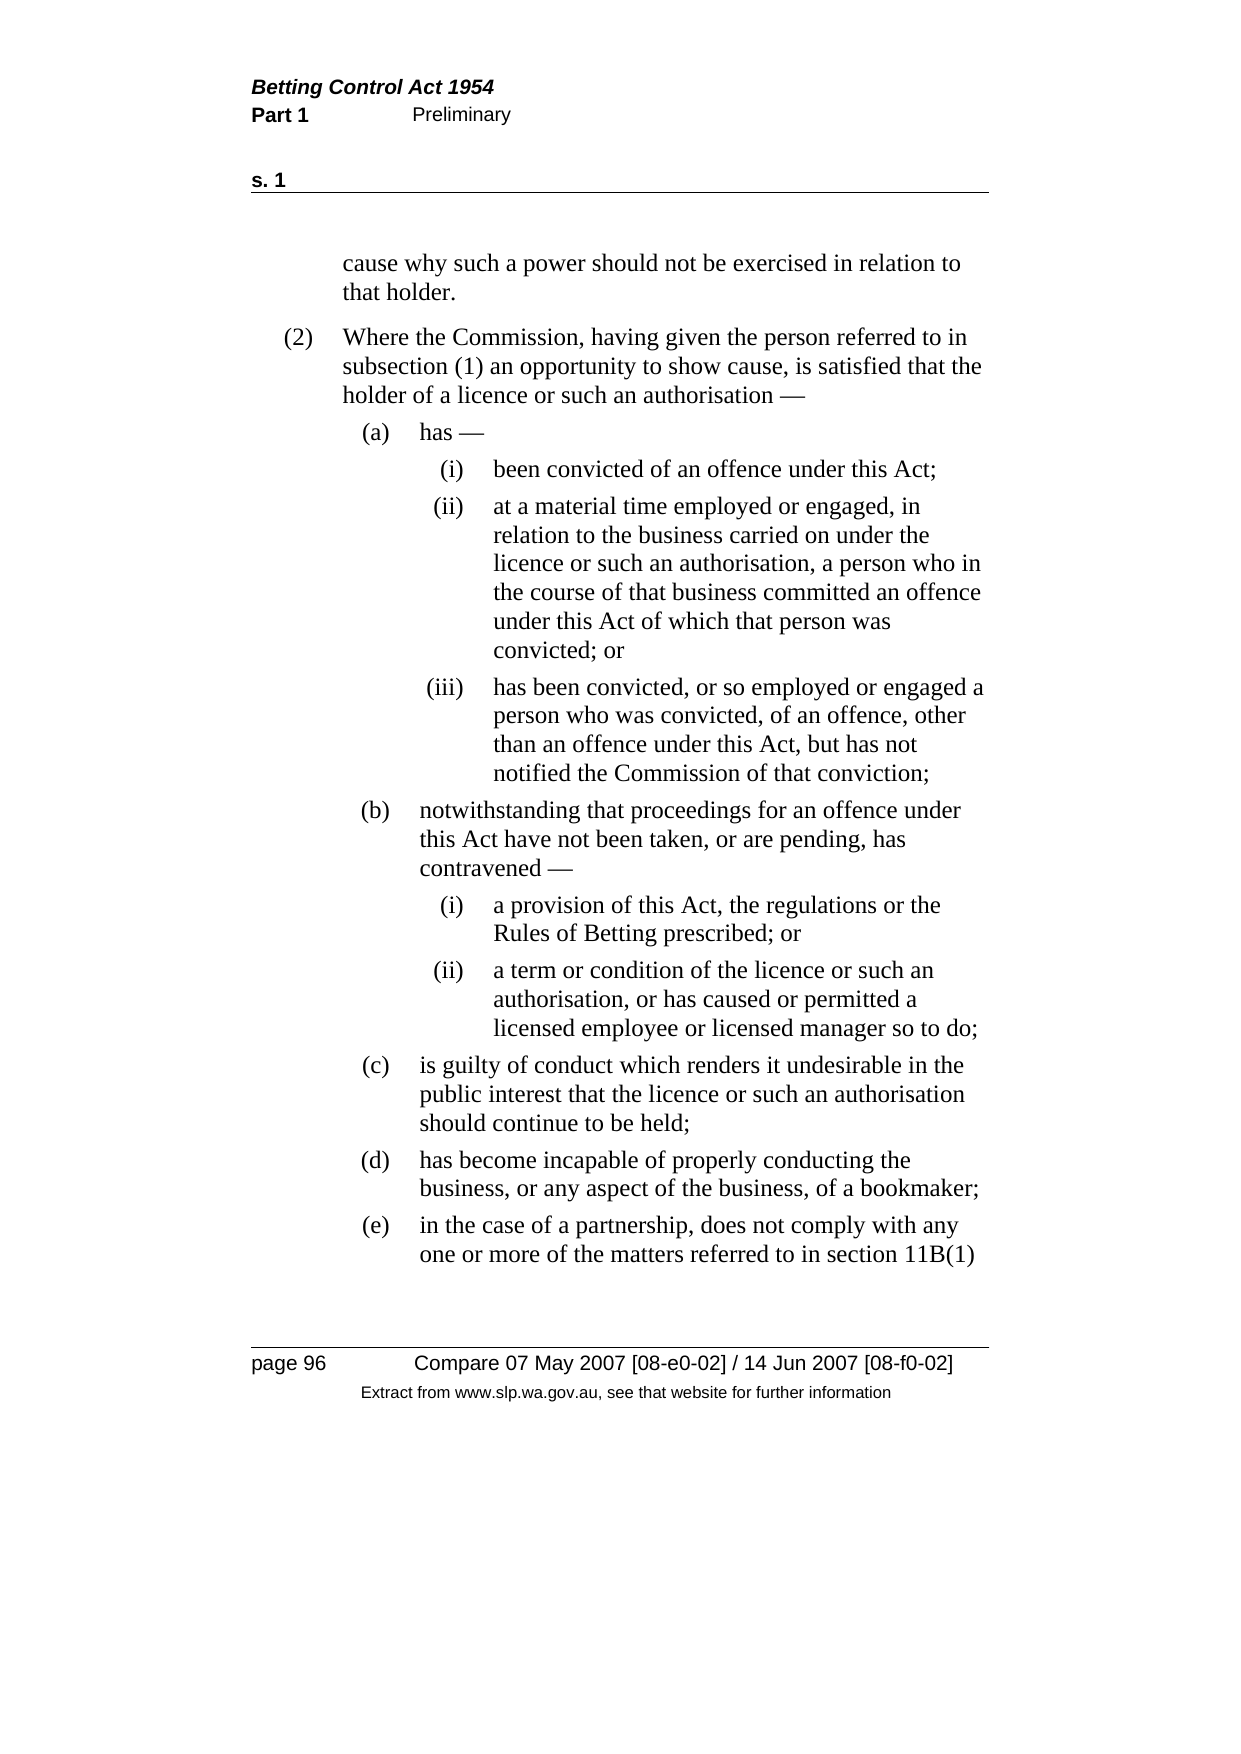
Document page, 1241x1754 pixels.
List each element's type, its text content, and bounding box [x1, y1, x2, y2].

text (ii) at a material time employed or engaged, in relation to the business carried on under the licence or such an authorisation, a person who in the course of that business committed an offence under this Act of which that person was convicted; or [251, 491, 989, 663]
text (c) is guilty of conduct which renders it undesirable in the public interest that the licence or such an authorisation should continue to be held; [251, 1050, 989, 1136]
text (ii) a term or condition of the licence or such an authorisation, or has caused or permitted a licensed employee or licensed manager so to do; [251, 956, 989, 1042]
text (d) has become incapable of properly conducting the business, or any aspect of the business, of a bookmaker; [251, 1145, 989, 1202]
text (i) been convicted of an offence under this Act; [251, 454, 989, 483]
text (i) a provision of this Act, the regulations or the Rules of Betting prescribed; or [251, 890, 989, 947]
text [251, 248, 989, 306]
text (a) has — [251, 417, 989, 446]
text (b) notwithstanding that proceedings for an offence under this Act have not been taken, or are pending, has contravened — [251, 795, 989, 881]
text (iii) has been convicted, or so employed or engaged a person who was convicted, of an offence, other than an offence under this Act, but has not notified the Commission of that conviction; [251, 672, 989, 787]
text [251, 1211, 989, 1268]
text (2) Where the Commission, having given the person referred to in subsection (1) an opportunity to show cause, is satisfied that the holder of a licence or such an authorisation — [251, 322, 989, 408]
